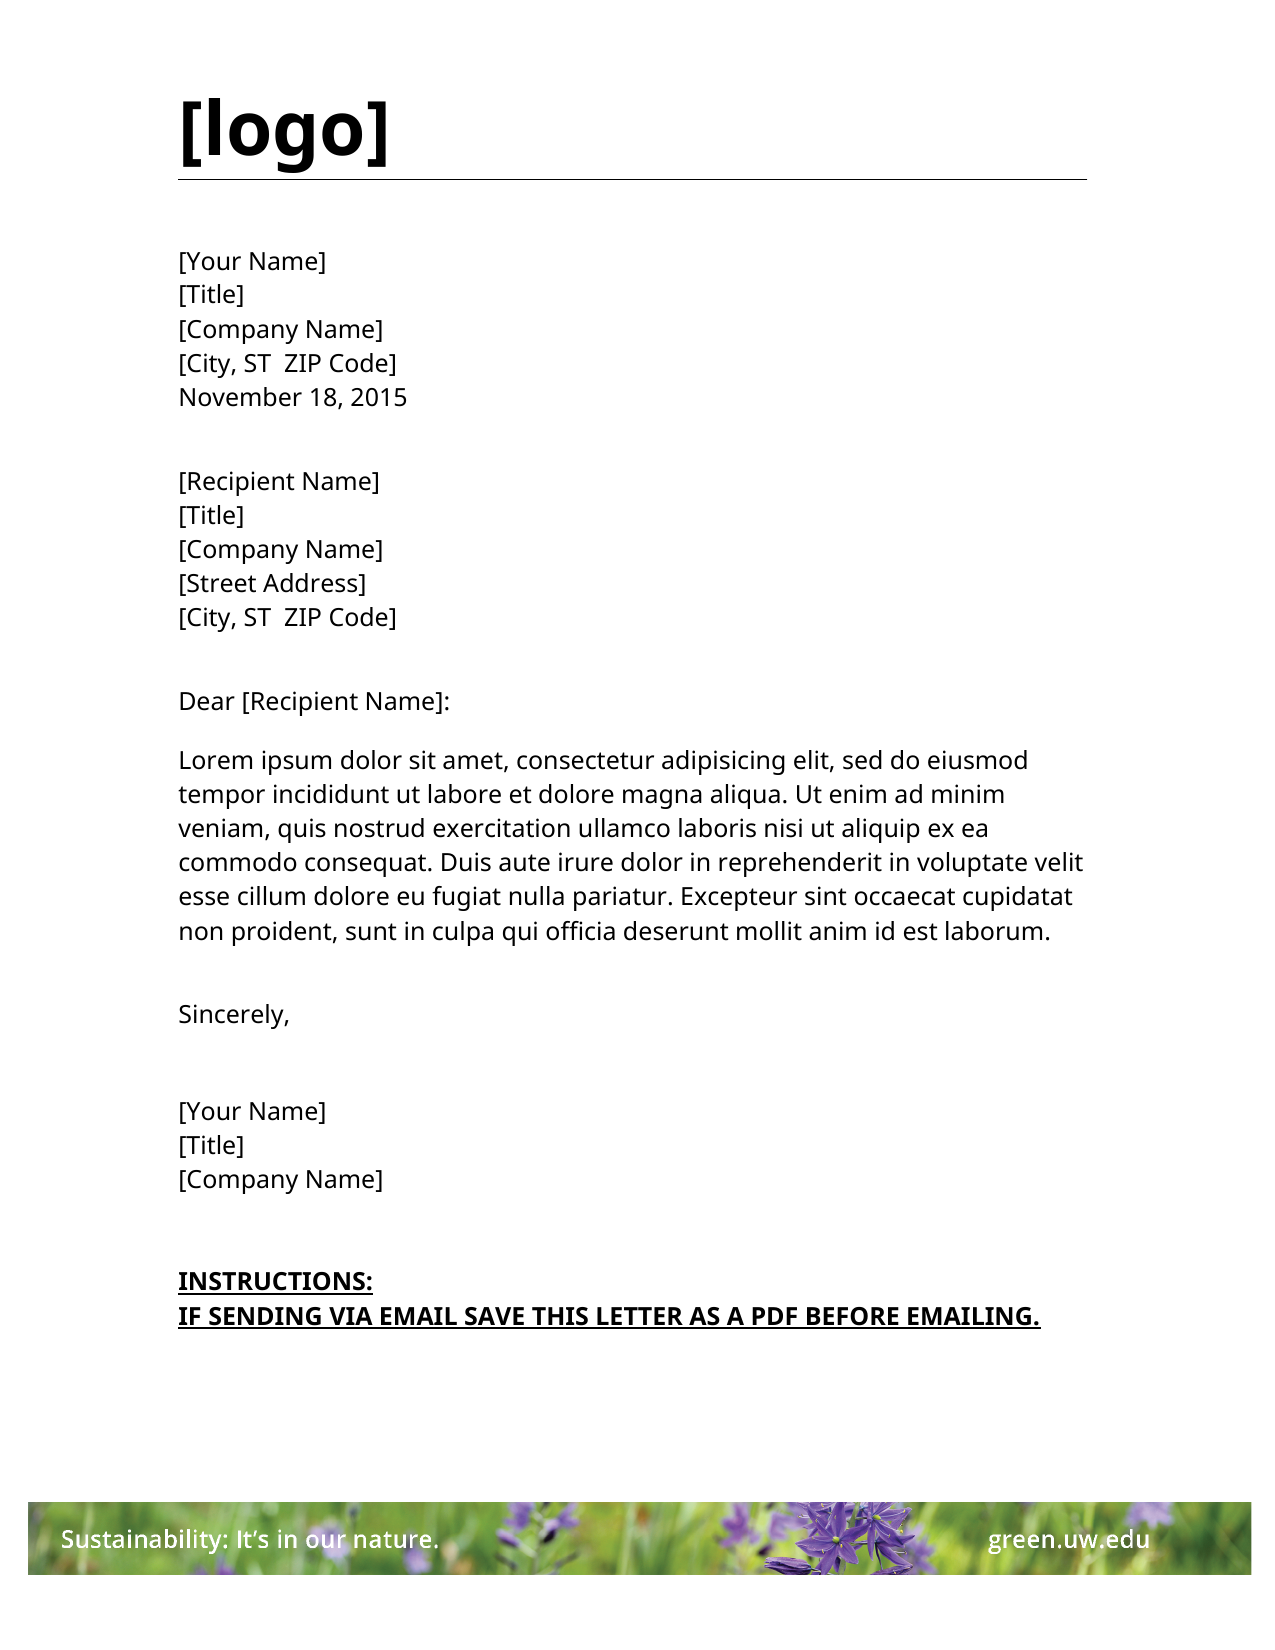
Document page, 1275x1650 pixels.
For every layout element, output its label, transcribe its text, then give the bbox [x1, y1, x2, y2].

text November 18, 2015 [178, 379, 1087, 413]
text INSTRUCTIONS: [178, 1264, 1087, 1298]
text Dear : [178, 684, 1087, 718]
text Lorem ipsum dolor sit amet, consectetur adipisicing elit, sed do eiusmod tempor incididunt ut labore et dolore magna aliqua. Ut enim ad minim veniam, quis nostrud exercitation ullamco laboris nisi ut aliquip ex ea commodo consequat. Duis aute irure dolor in reprehenderit in voluptate velit esse cillum dolore eu fugiat nulla pariatur. Excepteur sint occaecat cupidatat non proident, sunt in culpa qui officia deserunt mollit anim id est laborum. [178, 743, 1087, 947]
text IF SENDING VIA EMAIL SAVE THIS LETTER AS A PDF BEFORE EMAILING. [178, 1298, 1087, 1332]
text Sincerely, [178, 997, 1087, 1031]
picture [28, 1502, 1252, 1575]
